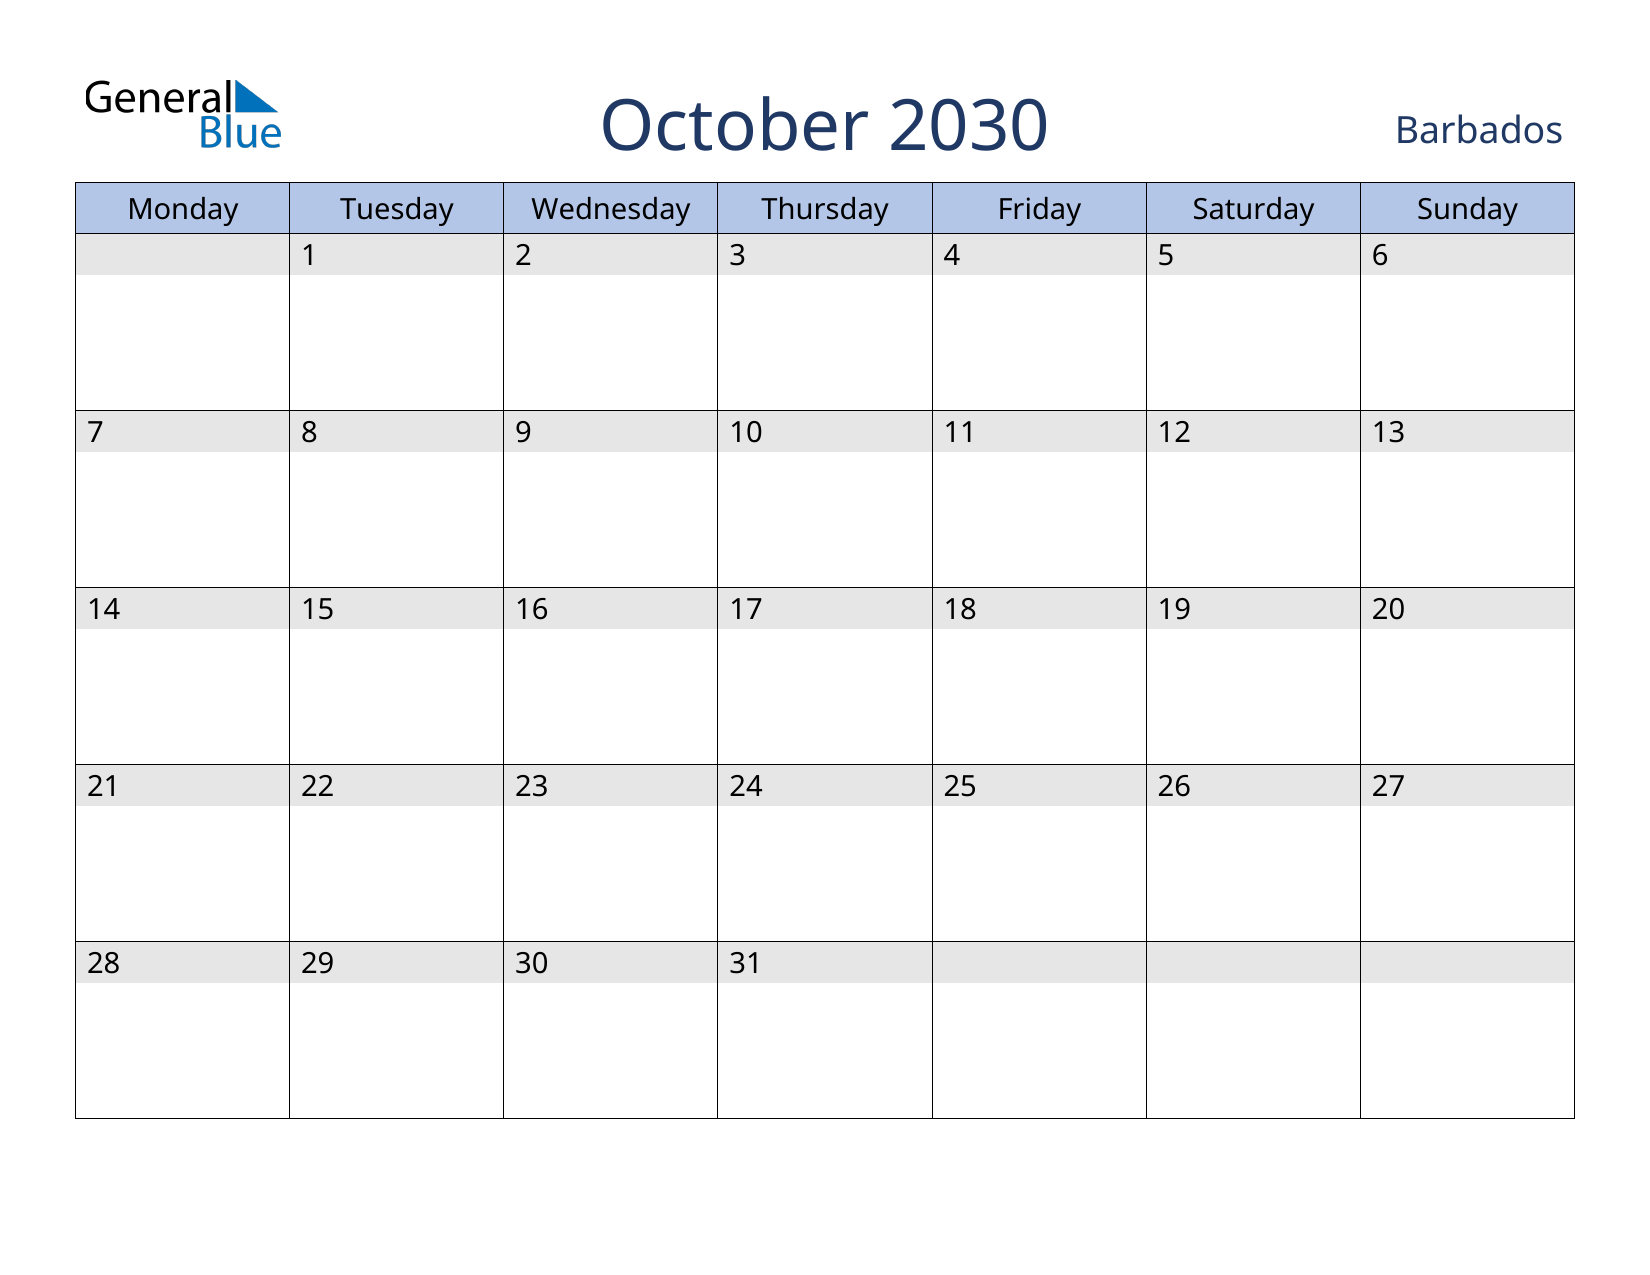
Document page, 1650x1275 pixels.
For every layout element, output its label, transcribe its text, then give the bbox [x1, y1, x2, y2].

table_cell 26 [1147, 765, 1360, 806]
table_cell 25 [933, 765, 1146, 806]
table_cell [504, 806, 717, 941]
table_cell [76, 629, 289, 764]
table_cell [933, 806, 1146, 941]
table_cell [76, 234, 289, 275]
table_cell [1147, 275, 1360, 410]
table_cell [718, 806, 932, 941]
table_cell [504, 452, 717, 587]
table_cell Friday [933, 183, 1146, 233]
table_cell [1147, 629, 1360, 764]
table_cell Sunday [1361, 183, 1574, 233]
table_cell 4 [933, 234, 1146, 275]
table_cell 19 [1147, 588, 1360, 629]
table_cell [933, 452, 1146, 587]
table_cell [290, 452, 503, 587]
table_cell [504, 983, 717, 1118]
table_cell [1361, 629, 1574, 764]
table_cell 3 [718, 234, 932, 275]
table_cell 10 [718, 411, 932, 452]
table_cell [76, 452, 289, 587]
table_cell 5 [1147, 234, 1360, 275]
table_cell [1361, 275, 1574, 410]
table_cell 17 [718, 588, 932, 629]
table_cell 15 [290, 588, 503, 629]
table_cell 8 [290, 411, 503, 452]
table_cell [504, 275, 717, 410]
table_cell 6 [1361, 234, 1574, 275]
table_cell [76, 275, 289, 410]
table_cell 7 [76, 411, 289, 452]
table_cell [1361, 983, 1574, 1118]
table_cell 13 [1361, 411, 1574, 452]
table_cell 1 [290, 234, 503, 275]
table_cell [76, 806, 289, 941]
table_cell [718, 629, 932, 764]
table_cell Wednesday [504, 183, 717, 233]
table_cell [718, 275, 932, 410]
table_cell 12 [1147, 411, 1360, 452]
table_cell [1147, 806, 1360, 941]
table_cell 9 [504, 411, 717, 452]
table_cell 16 [504, 588, 717, 629]
table_cell [504, 629, 717, 764]
table_cell [718, 983, 932, 1118]
picture [86, 80, 281, 148]
table_cell Tuesday [290, 183, 503, 233]
table_cell 22 [290, 765, 503, 806]
table_cell 27 [1361, 765, 1574, 806]
table_cell [1147, 942, 1360, 983]
table_cell [1147, 983, 1360, 1118]
table_cell 21 [76, 765, 289, 806]
table_cell [933, 275, 1146, 410]
table_cell [290, 983, 503, 1118]
table_cell [1361, 942, 1574, 983]
table_header [76, 75, 503, 182]
table_cell 18 [933, 588, 1146, 629]
table_cell [290, 806, 503, 941]
table_cell 31 [718, 942, 932, 983]
table_cell [76, 983, 289, 1118]
table_cell 11 [933, 411, 1146, 452]
table_header Barbados [1146, 75, 1574, 182]
table_cell 20 [1361, 588, 1574, 629]
table_cell 14 [76, 588, 289, 629]
table_cell [1147, 452, 1360, 587]
table_cell Monday [76, 183, 289, 233]
table_cell [933, 983, 1146, 1118]
table_cell [718, 452, 932, 587]
table_header October 2030 [504, 75, 1146, 182]
table_cell Saturday [1147, 183, 1360, 233]
table_cell [1361, 806, 1574, 941]
table_cell 29 [290, 942, 503, 983]
table_cell [1361, 452, 1574, 587]
table_cell Thursday [718, 183, 932, 233]
table_cell 28 [76, 942, 289, 983]
table_cell 23 [504, 765, 717, 806]
table_cell [290, 275, 503, 410]
table_cell 2 [504, 234, 717, 275]
table_cell [933, 629, 1146, 764]
table_cell [933, 942, 1146, 983]
table_cell 24 [718, 765, 932, 806]
table_cell [290, 629, 503, 764]
table_cell 30 [504, 942, 717, 983]
